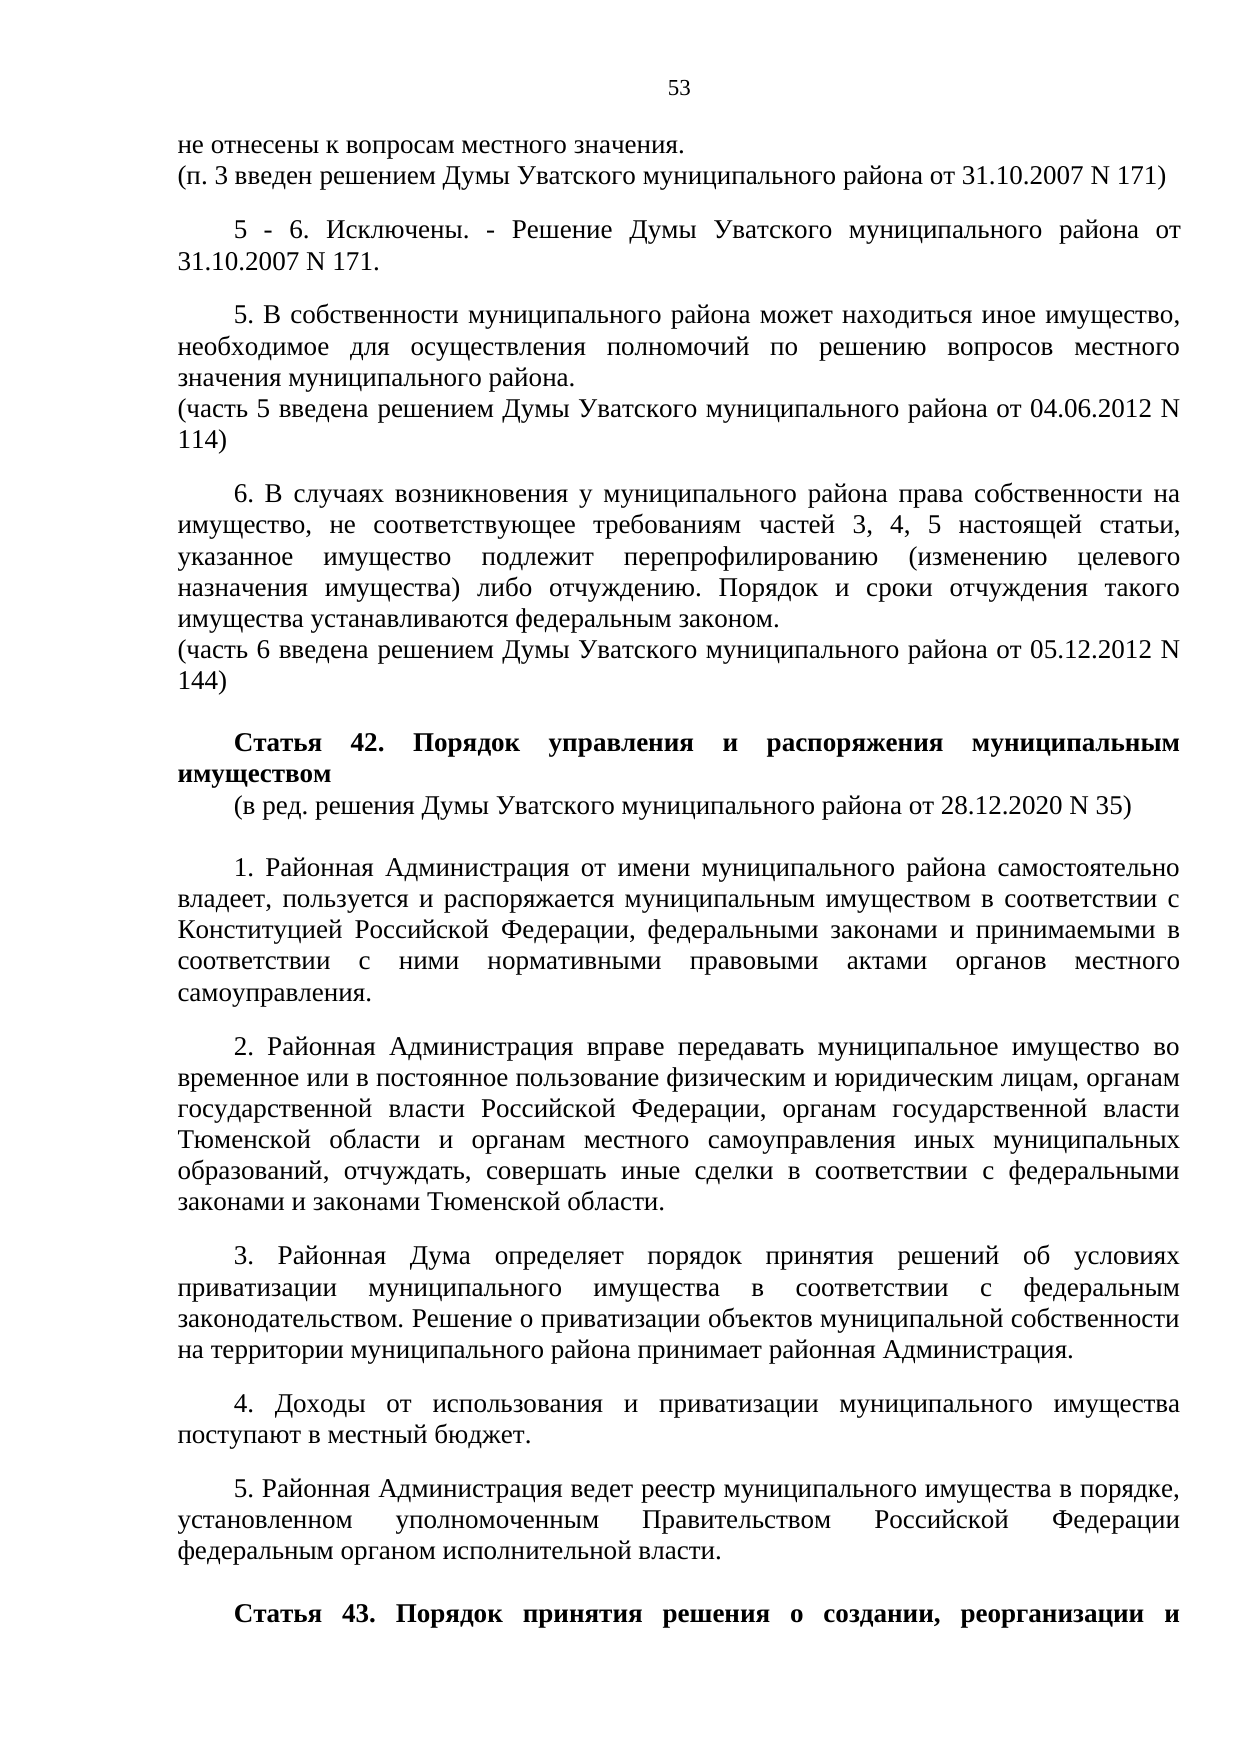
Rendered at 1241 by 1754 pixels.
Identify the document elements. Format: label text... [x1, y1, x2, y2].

text (часть 5 введена решением Думы Уватского муниципального района от 04.06.2012 N 114) [177, 392, 1181, 454]
text 5. В собственности муниципального района может находиться иное имущество, необходимое для осуществления полномочий по решению вопросов местного значения муниципального района. [177, 299, 1181, 392]
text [177, 128, 1181, 159]
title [177, 1597, 1181, 1628]
text (п. 3 введен решением Думы Уватского муниципального района от 31.10.2007 N 171) [177, 159, 1181, 191]
text 5 - 6. Исключены. - Решение Думы Уватского муниципального района от 31.10.2007 N 171. [177, 213, 1181, 276]
text (часть 6 введена решением Думы Уватского муниципального района от 05.12.2012 N 144) [177, 633, 1181, 695]
text 1. Районная Администрация от имени муниципального района самостоятельно владеет, пользуется и распоряжается муниципальным имуществом в соответствии с Конституцией Российской Федерации, федеральными законами и принимаемыми в соответствии с ними нормативными правовыми актами органов местного самоуправления. [177, 851, 1181, 1007]
text 6. В случаях возникновения у муниципального района права собственности на имущество, не соответствующее требованиям частей 3, 4, 5 настоящей статьи, указанное имущество подлежит перепрофилированию (изменению целевого назначения имущества) либо отчуждению. Порядок и сроки отчуждения такого имущества устанавливаются федеральным законом. [177, 477, 1181, 633]
text 2. Районная Администрация вправе передавать муниципальное имущество во временное или в постоянное пользование физическим и юридическим лицам, органам государственной власти Российской Федерации, органам государственной власти Тюменской области и органам местного самоуправления иных муниципальных образований, отчуждать, совершать иные сделки в соответствии с федеральными законами и законами Тюменской области. [177, 1030, 1181, 1217]
text 3. Районная Дума определяет порядок принятия решений об условиях приватизации муниципального имущества в соответствии с федеральным законодательством. Решение о приватизации объектов муниципальной собственности на территории муниципального района принимает районная Администрация. [177, 1239, 1181, 1364]
text 4. Доходы от использования и приватизации муниципального имущества поступают в местный бюджет. [177, 1387, 1181, 1449]
title Статья 42. Порядок управления и распоряжения муниципальным имуществом [177, 726, 1181, 789]
text (в ред. решения Думы Уватского муниципального района от 28.12.2020 N 35) [177, 789, 1181, 820]
text 5. Районная Администрация ведет реестр муниципального имущества в порядке, установленном уполномоченным Правительством Российской Федерации федеральным органом исполнительной власти. [177, 1472, 1181, 1566]
